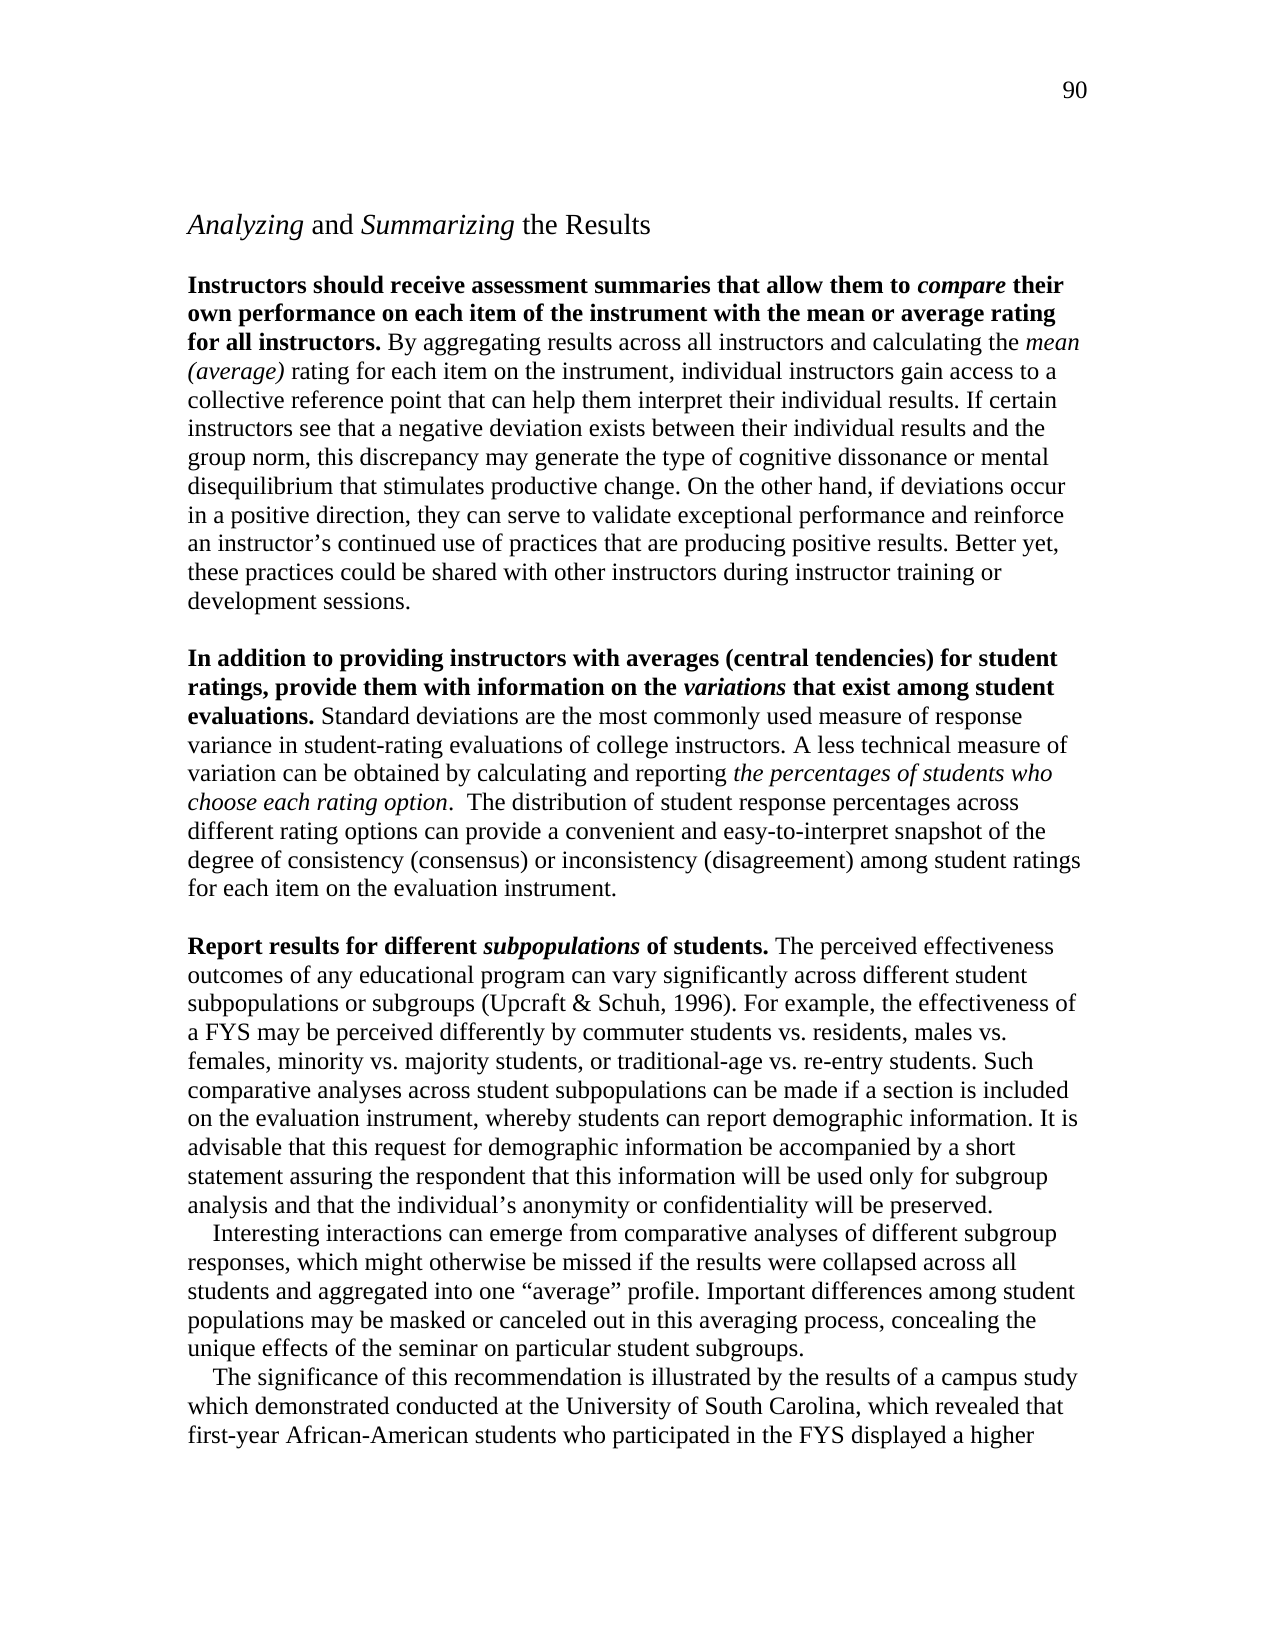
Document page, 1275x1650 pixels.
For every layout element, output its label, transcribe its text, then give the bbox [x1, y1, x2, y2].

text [187, 1362, 1087, 1448]
text Analyzing and Summarizing the Results [187, 207, 1087, 241]
text Report results for different subpopulations of students. The perceived effectiveness outcomes of any educational program can vary significantly across different student subpopulations or subgroups (Upcraft & Schuh, 1996). For example, the effectiveness of a FYS may be perceived differently by commuter students vs. residents, males vs. females, minority vs. majority students, or traditional-age vs. re-entry students. Such comparative analyses across student subpopulations can be made if a section is included on the evaluation instrument, whereby students can report demographic information. It is advisable that this request for demographic information be accompanied by a short statement assuring the respondent that this information will be used only for subgroup analysis and that the individual’s anonymity or confidentiality will be preserved. [187, 931, 1087, 1218]
text In addition to providing instructors with averages (central tendencies) for student ratings, provide them with information on the variations that exist among student evaluations. Standard deviations are the most commonly used measure of response variance in student-rating evaluations of college instructors. A less technical measure of variation can be obtained by calculating and reporting the percentages of students who choose each rating option. The distribution of student response percentages across different rating options can provide a convenient and easy-to-interpret snapshot of the degree of consistency (consensus) or inconsistency (disagreement) among student ratings for each item on the evaluation instrument. [187, 643, 1087, 902]
text Interesting interactions can emerge from comparative analyses of different subgroup responses, which might otherwise be missed if the results were collapsed across all students and aggregated into one “average” profile. Important differences among student populations may be masked or canceled out in this averaging process, concealing the unique effects of the seminar on particular student subgroups. [187, 1218, 1087, 1362]
text Instructors should receive assessment summaries that allow them to compare their own performance on each item of the instrument with the mean or average rating for all instructors. By aggregating results across all instructors and calculating the mean (average) rating for each item on the instrument, individual instructors gain access to a collective reference point that can help them interpret their individual results. If certain instructors see that a negative deviation exists between their individual results and the group norm, this discrepancy may generate the type of cognitive dissonance or mental disequilibrium that stimulates productive change. On the other hand, if deviations occur in a positive direction, they can serve to validate exceptional performance and reinforce an instructor’s continued use of practices that are producing positive results. Better yet, these practices could be shared with other instructors during instructor training or development sessions. [187, 270, 1087, 615]
